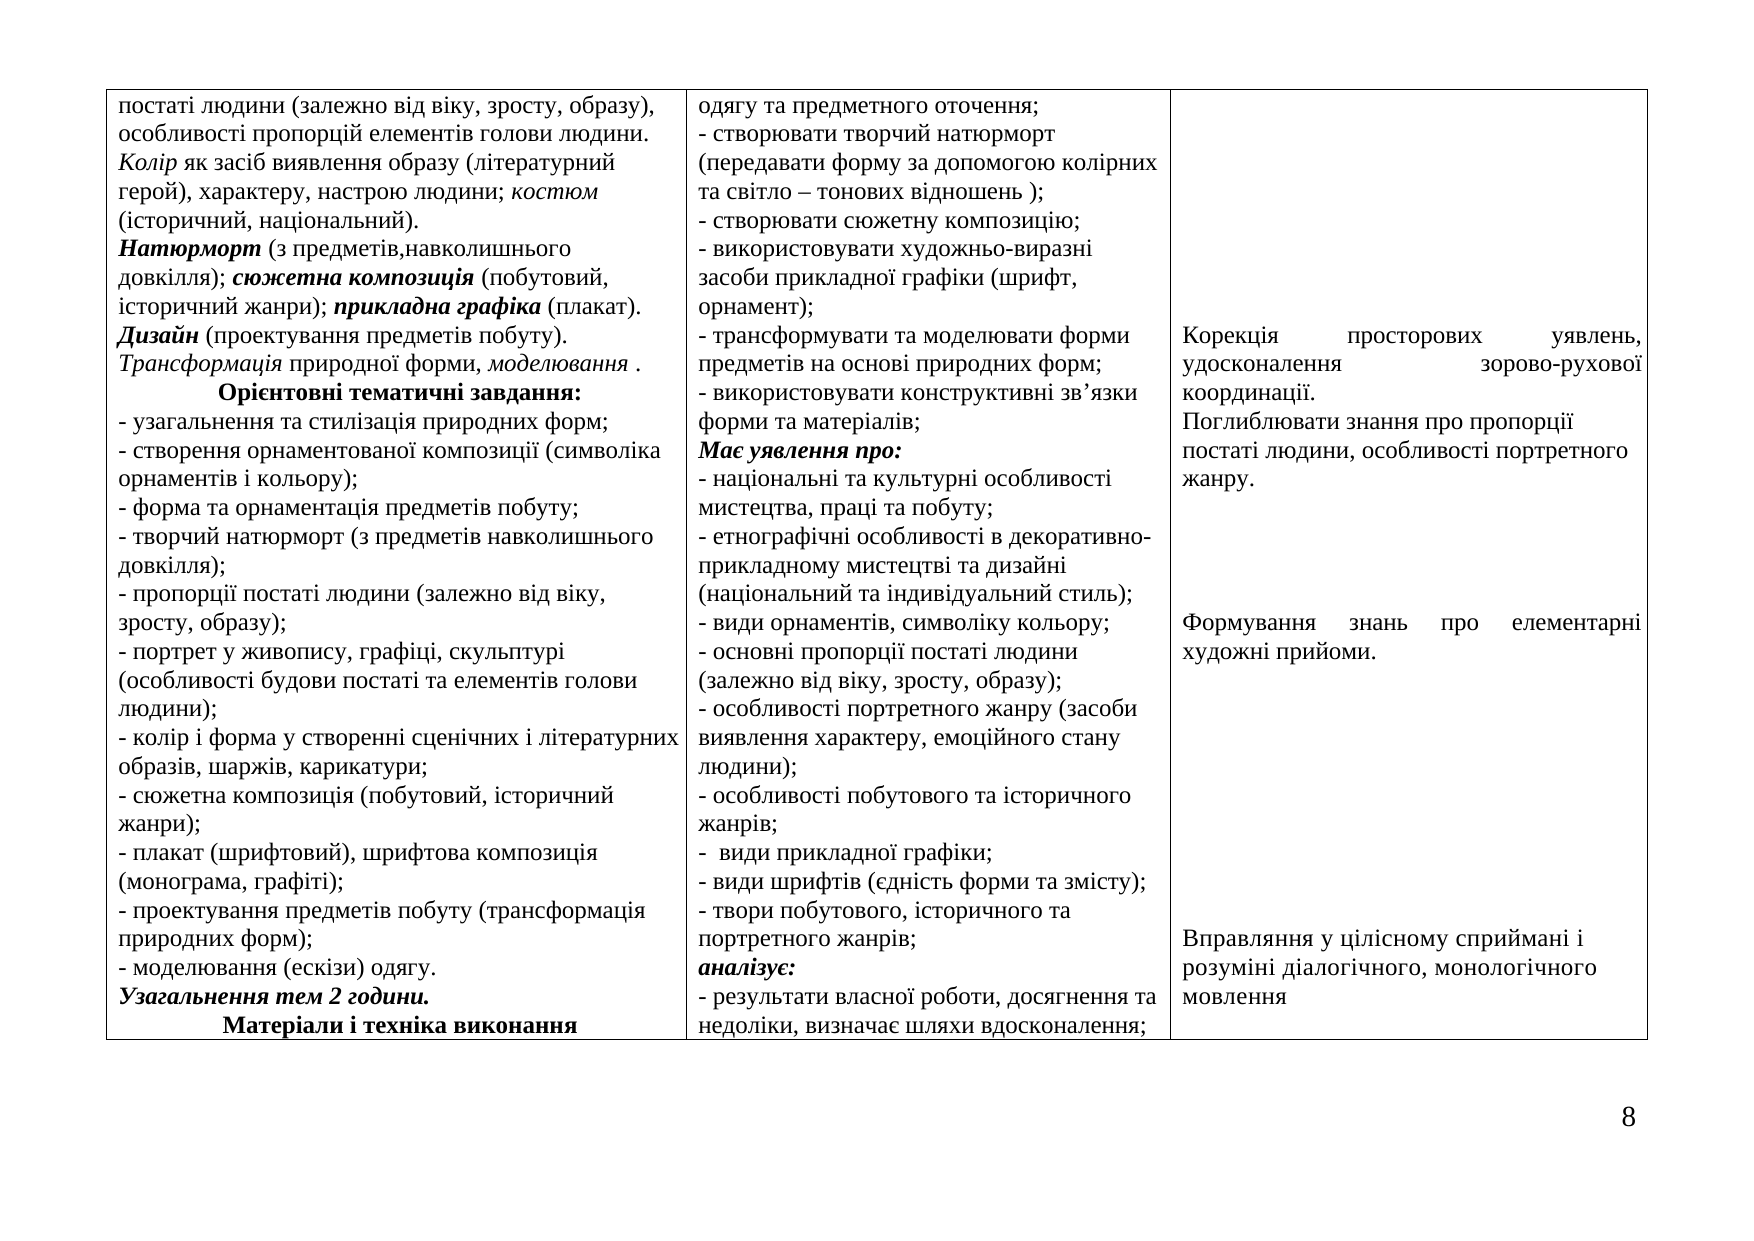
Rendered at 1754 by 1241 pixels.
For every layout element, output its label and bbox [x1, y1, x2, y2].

table_cell [107, 90, 686, 1038]
table_cell [687, 90, 1170, 1038]
table_cell [1171, 90, 1647, 1038]
